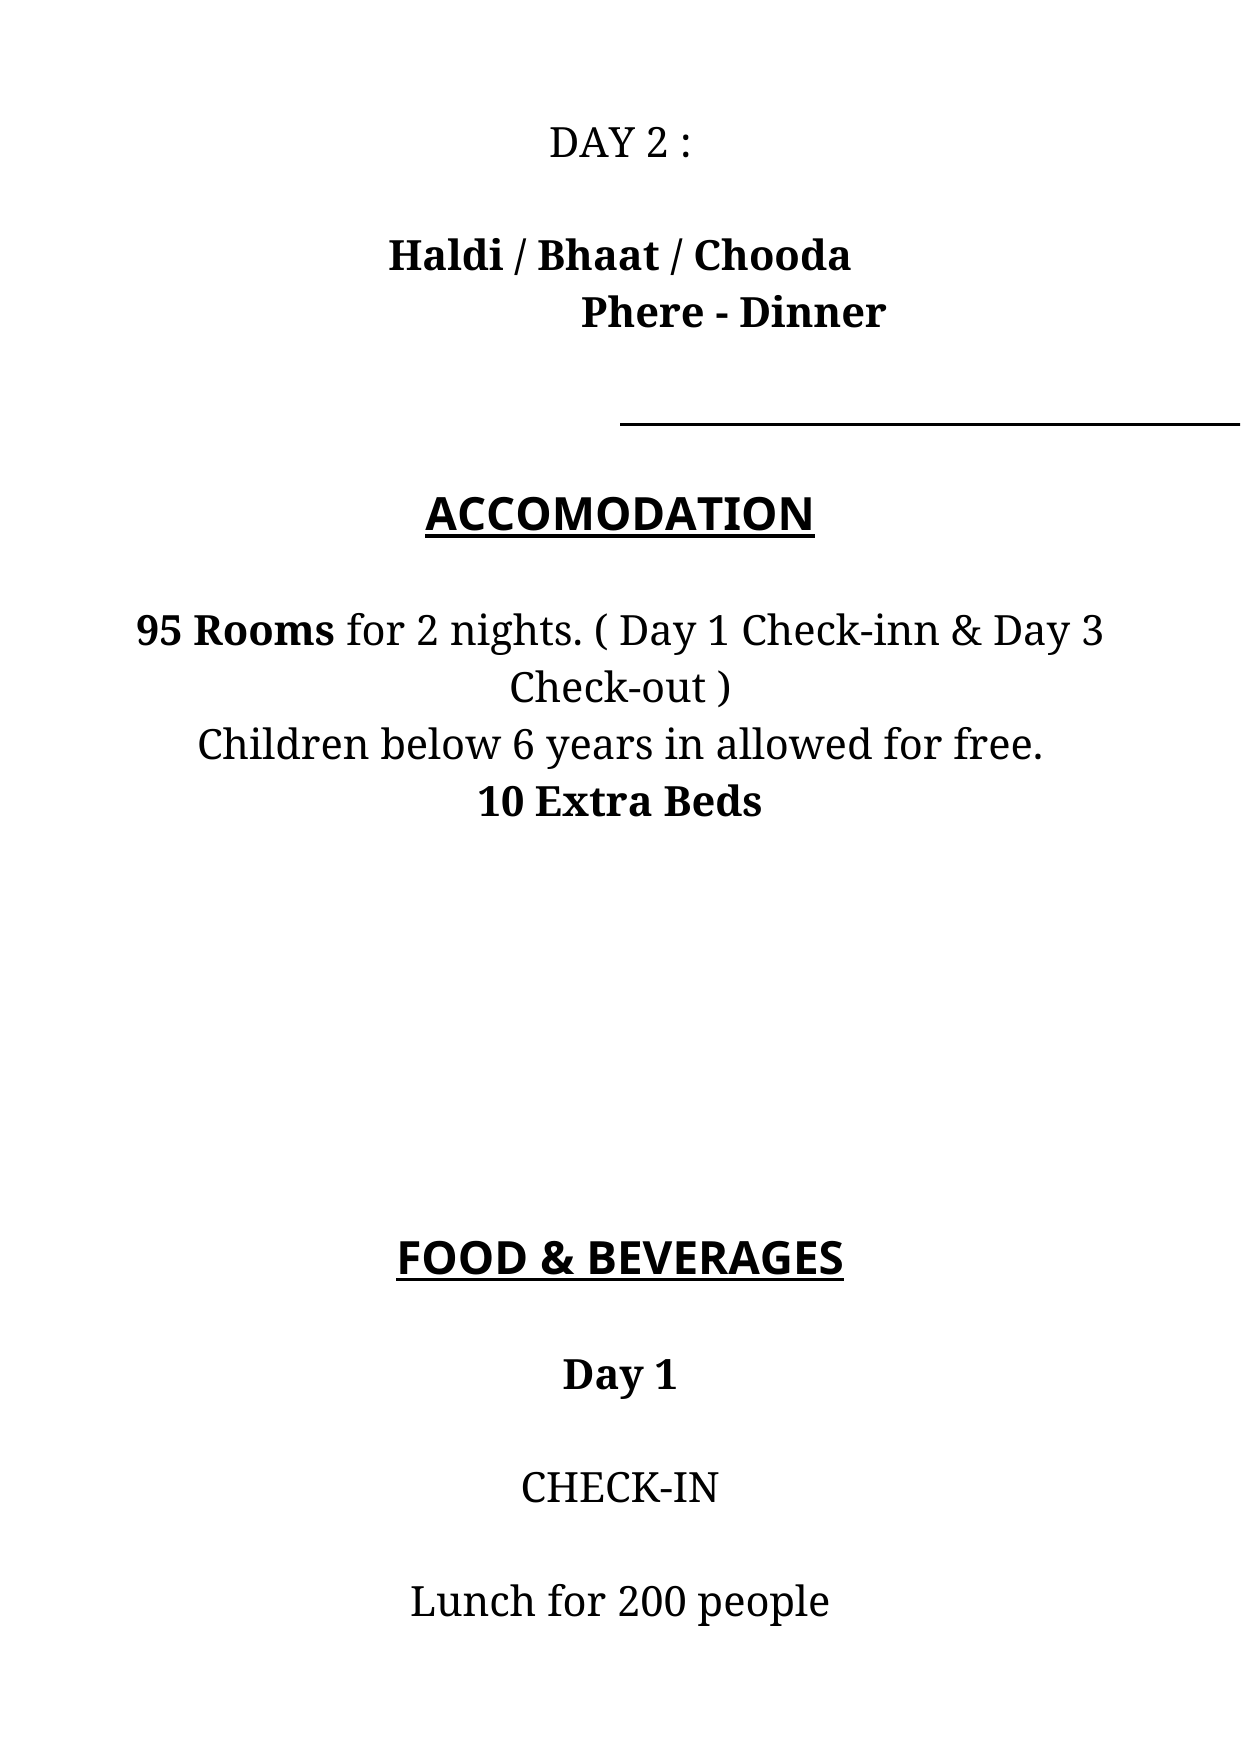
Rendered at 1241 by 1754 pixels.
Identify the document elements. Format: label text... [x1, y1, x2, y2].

text Haldi / Bhaat / Chooda [118, 226, 1122, 283]
text CHECK-IN [118, 1458, 1122, 1515]
text 10 Extra Beds [118, 771, 1122, 828]
text Phere - Dinner [118, 283, 1122, 339]
text 95 Rooms for 2 nights. ( Day 1 Check-inn & Day 3 Check-out ) [118, 601, 1122, 714]
text DAY 2 : [118, 112, 1122, 169]
text Children below 6 years in allowed for free. [118, 714, 1122, 771]
text Day 1 [118, 1345, 1122, 1401]
text Lunch for 200 people [118, 1572, 1122, 1628]
text FOOD & BEVERAGES [118, 1226, 1122, 1288]
text ACCOMODATION [118, 482, 1122, 544]
